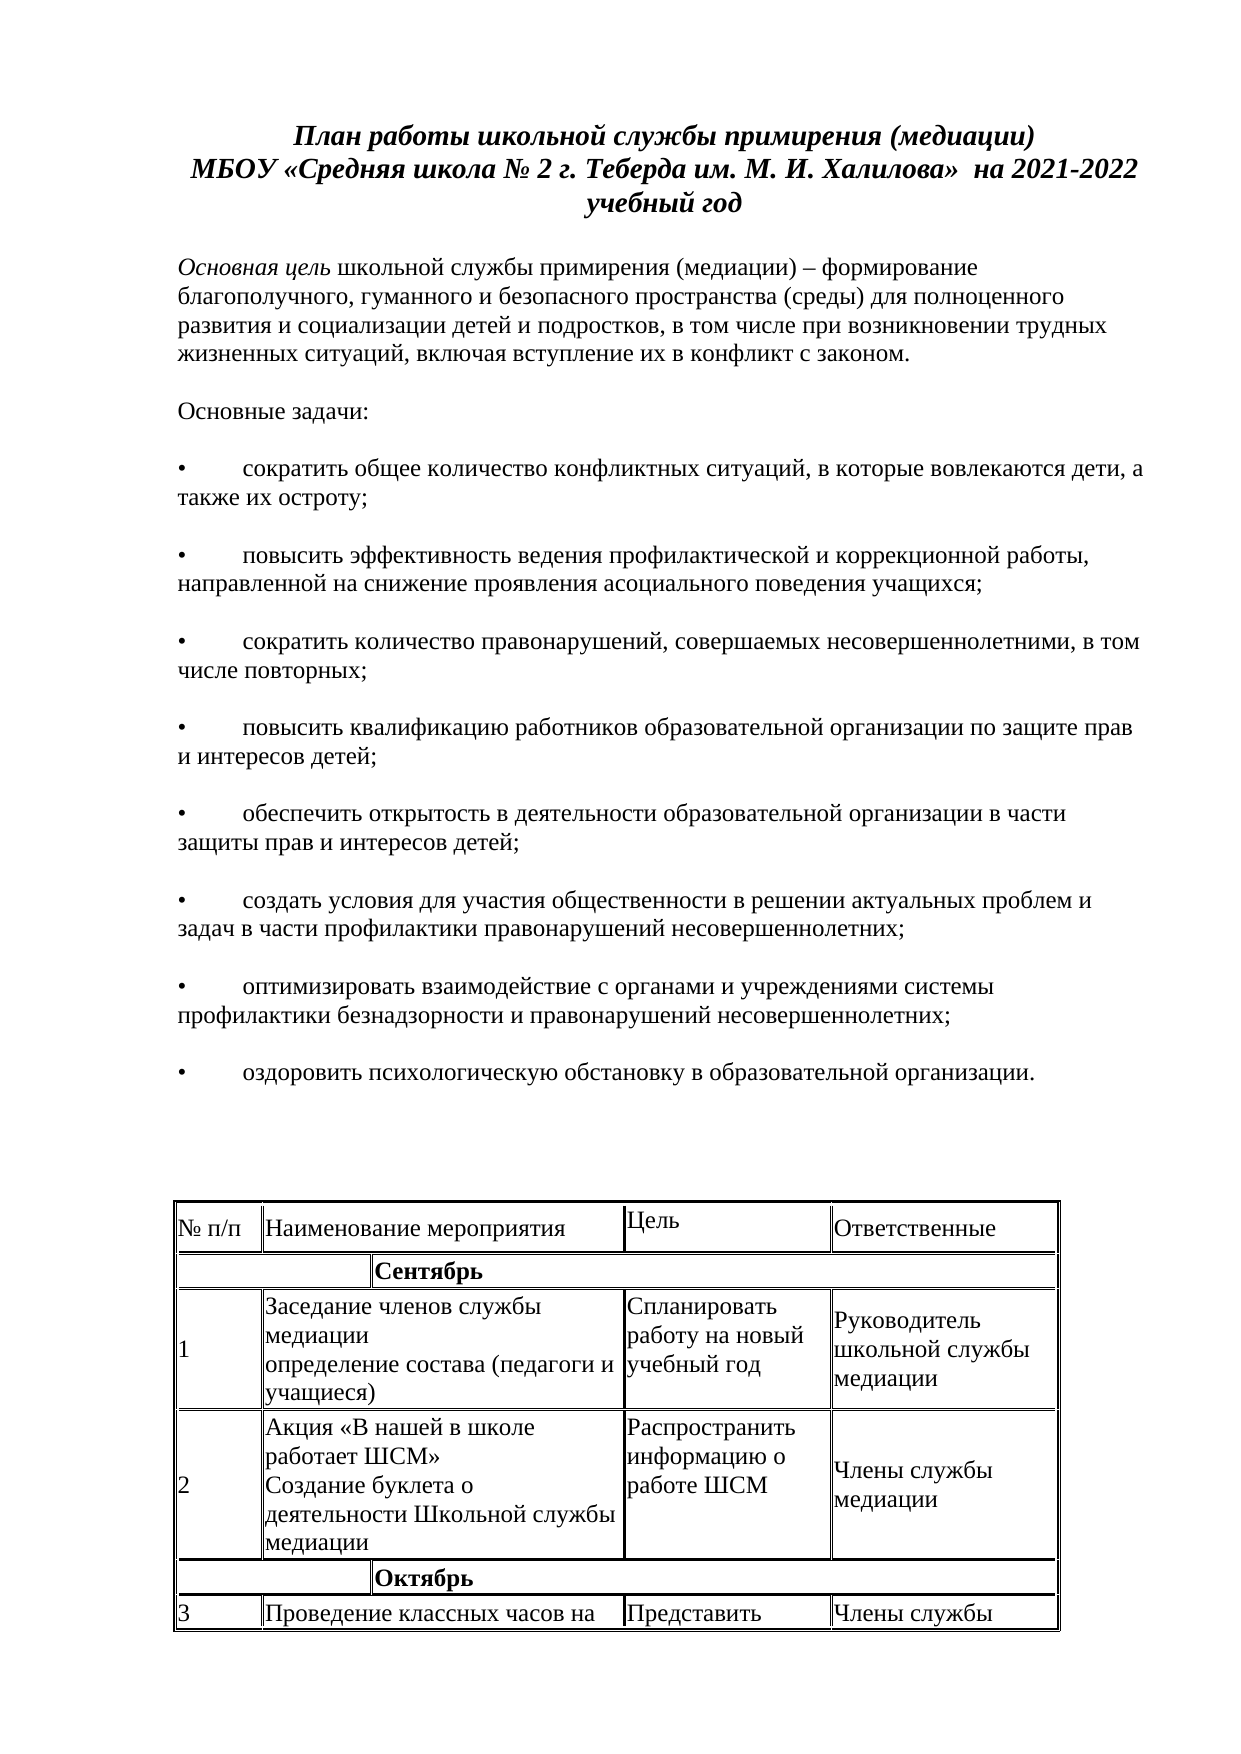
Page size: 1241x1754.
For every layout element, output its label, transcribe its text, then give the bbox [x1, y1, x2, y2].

text Основная цель школьной службы примирения (медиации) – формирование благополучного, гуманного и безопасного пространства (среды) для полноценного развития и социализации детей и подростков, в том числе при возникновении трудных жизненных ситуаций, включая вступление их в конфликт с законом. [177, 252, 1152, 367]
text • повысить эффективность ведения профилактической и коррекционной работы, направленной на снижение проявления асоциального поведения учащихся; [177, 540, 1152, 597]
table_cell [175, 1558, 370, 1593]
table_cell Члены службы медиации [831, 1408, 1059, 1558]
text • сократить общее количество конфликтных ситуаций, в которые вовлекаются дети, а также их остроту; [177, 453, 1152, 511]
table_cell Акция «В нашей в школе работает ШСМ» Создание буклета о деятельности Школьной службы медиации [264, 1411, 623, 1558]
text Основные задачи: [177, 396, 1152, 425]
table_cell Спланировать работу на новый учебный год [626, 1290, 830, 1408]
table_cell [831, 1593, 1059, 1628]
text • сократить количество правонарушений, совершаемых несовершеннолетними, в том числе повторных; [177, 626, 1152, 683]
text • создать условия для участия общественности в решении актуальных проблем и задач в части профилактики правонарушений несовершеннолетних; [177, 885, 1152, 942]
table_header № п/п [177, 1203, 262, 1251]
table_cell 2 [175, 1408, 262, 1558]
table_cell Распространить информацию о работе ШСМ [626, 1411, 830, 1558]
text • оздоровить психологическую обстановку в образовательной организации. [177, 1057, 1152, 1086]
table_cell Руководитель школьной службы медиации [831, 1286, 1058, 1408]
table_cell Заседание членов службы медиации определение состава (педагоги и учащиеся) [264, 1290, 623, 1408]
table_cell [177, 1251, 370, 1286]
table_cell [263, 1596, 624, 1628]
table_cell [624, 1596, 831, 1628]
text МБОУ «Средняя школа № 2 г. Теберда им. М. И. Халилова» на 2021-2022 учебный год [177, 152, 1152, 219]
text • обеспечить открытость в деятельности образовательной организации в части защиты прав и интересов детей; [177, 798, 1152, 856]
table_header Цель [624, 1203, 831, 1251]
text План работы школьной службы примирения (медиации) [177, 118, 1152, 152]
table_header Наименование мероприятия [263, 1203, 624, 1251]
table_cell 1 [177, 1286, 262, 1408]
table_cell 3 [175, 1593, 262, 1628]
text • оптимизировать взаимодействие с органами и учреждениями системы профилактики безнадзорности и правонарушений несовершеннолетних; [177, 971, 1152, 1028]
table_header Ответственные [831, 1203, 1057, 1251]
table_cell Сентябрь [373, 1251, 1058, 1286]
table_cell Октябрь [373, 1558, 1059, 1593]
text • повысить квалификацию работников образовательной организации по защите прав и интересов детей; [177, 712, 1152, 770]
